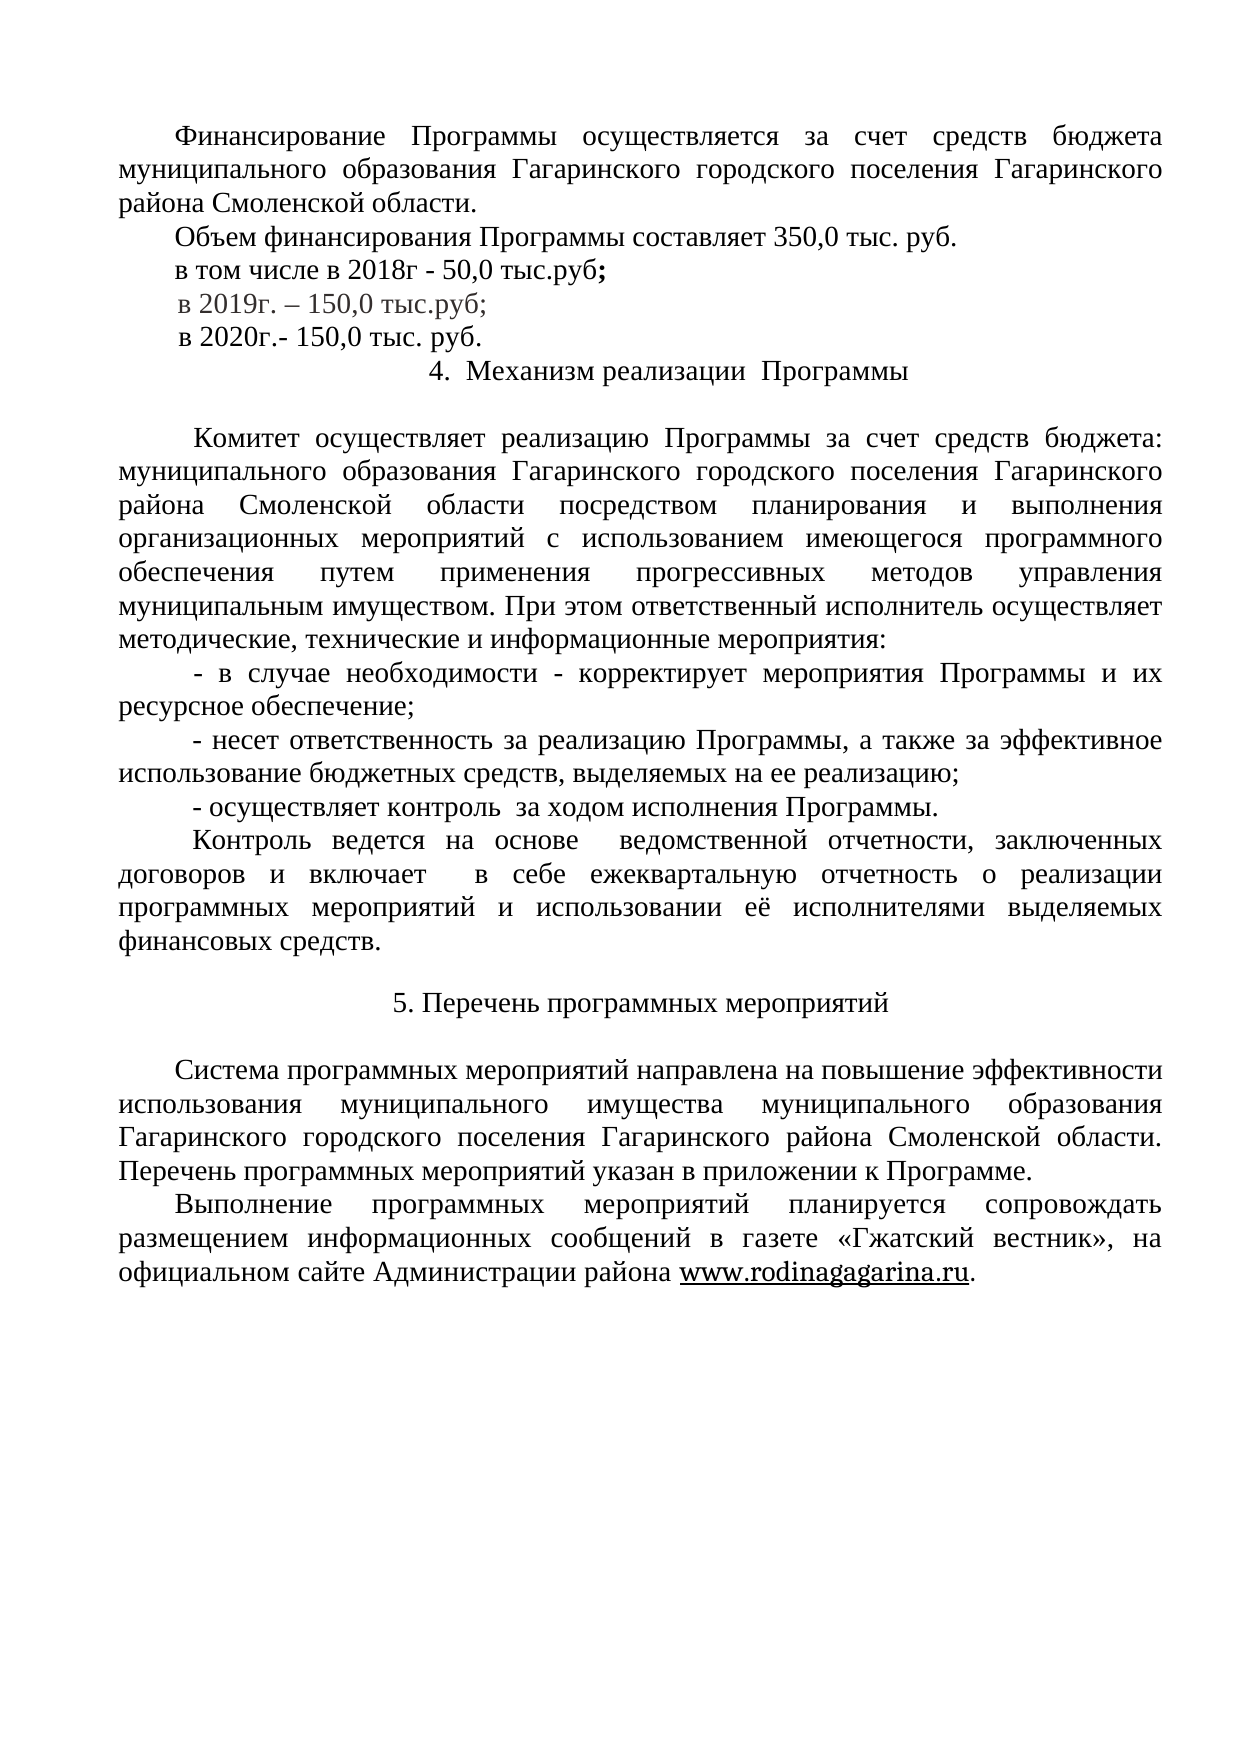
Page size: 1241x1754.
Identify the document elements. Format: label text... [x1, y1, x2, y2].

text в 2019г. – 150,0 тыс.руб; [118, 286, 1163, 319]
text Комитет осуществляет реализацию Программы за счет средств бюджета: муниципального образования Гагаринского городского поселения Гагаринского района Смоленской области посредством планирования и выполнения организационных мероприятий с использованием имеющегося программного обеспечения путем применения прогрессивных методов управления муниципальным имуществом. При этом ответственный исполнитель осуществляет методические, технические и информационные мероприятия: [118, 420, 1163, 655]
text Система программных мероприятий направлена на повышение эффективности использования муниципального имущества муниципального образования Гагаринского городского поселения Гагаринского района Смоленской области. Перечень программных мероприятий указан в приложении к Программе. [118, 1052, 1163, 1187]
text - несет ответственность за реализацию Программы, а также за эффективное использование бюджетных средств, выделяемых на ее реализацию; [118, 722, 1163, 789]
text Выполнение программных мероприятий планируется сопровождать размещением информационных сообщений в газете «Гжатский вестник», на официальном сайте Администрации района www.rodinagagarina.ru. [118, 1187, 1163, 1288]
text 5. Перечень программных мероприятий [118, 985, 1163, 1019]
text - осуществляет контроль за ходом исполнения Программы. [118, 789, 1163, 822]
text - в случае необходимости - корректирует мероприятия Программы и их ресурсное обеспечение; [118, 655, 1163, 722]
text Контроль ведется на основе ведомственной отчетности, заключенных договоров и включает в себе ежеквартальную отчетность о реализации программных мероприятий и использовании её исполнителями выделяемых финансовых средств. [118, 822, 1163, 957]
text в том числе в 2018г - 50,0 тыс.руб; [118, 252, 1163, 286]
text в 2020г.- 150,0 тыс. руб. [118, 319, 1163, 353]
text 4. Механизм реализации Программы [118, 353, 1163, 386]
text Финансирование Программы осуществляется за счет средств бюджета муниципального образования Гагаринского городского поселения Гагаринского района Смоленской области. [118, 118, 1163, 219]
text Объем финансирования Программы составляет 350,0 тыс. руб. [118, 219, 1163, 252]
